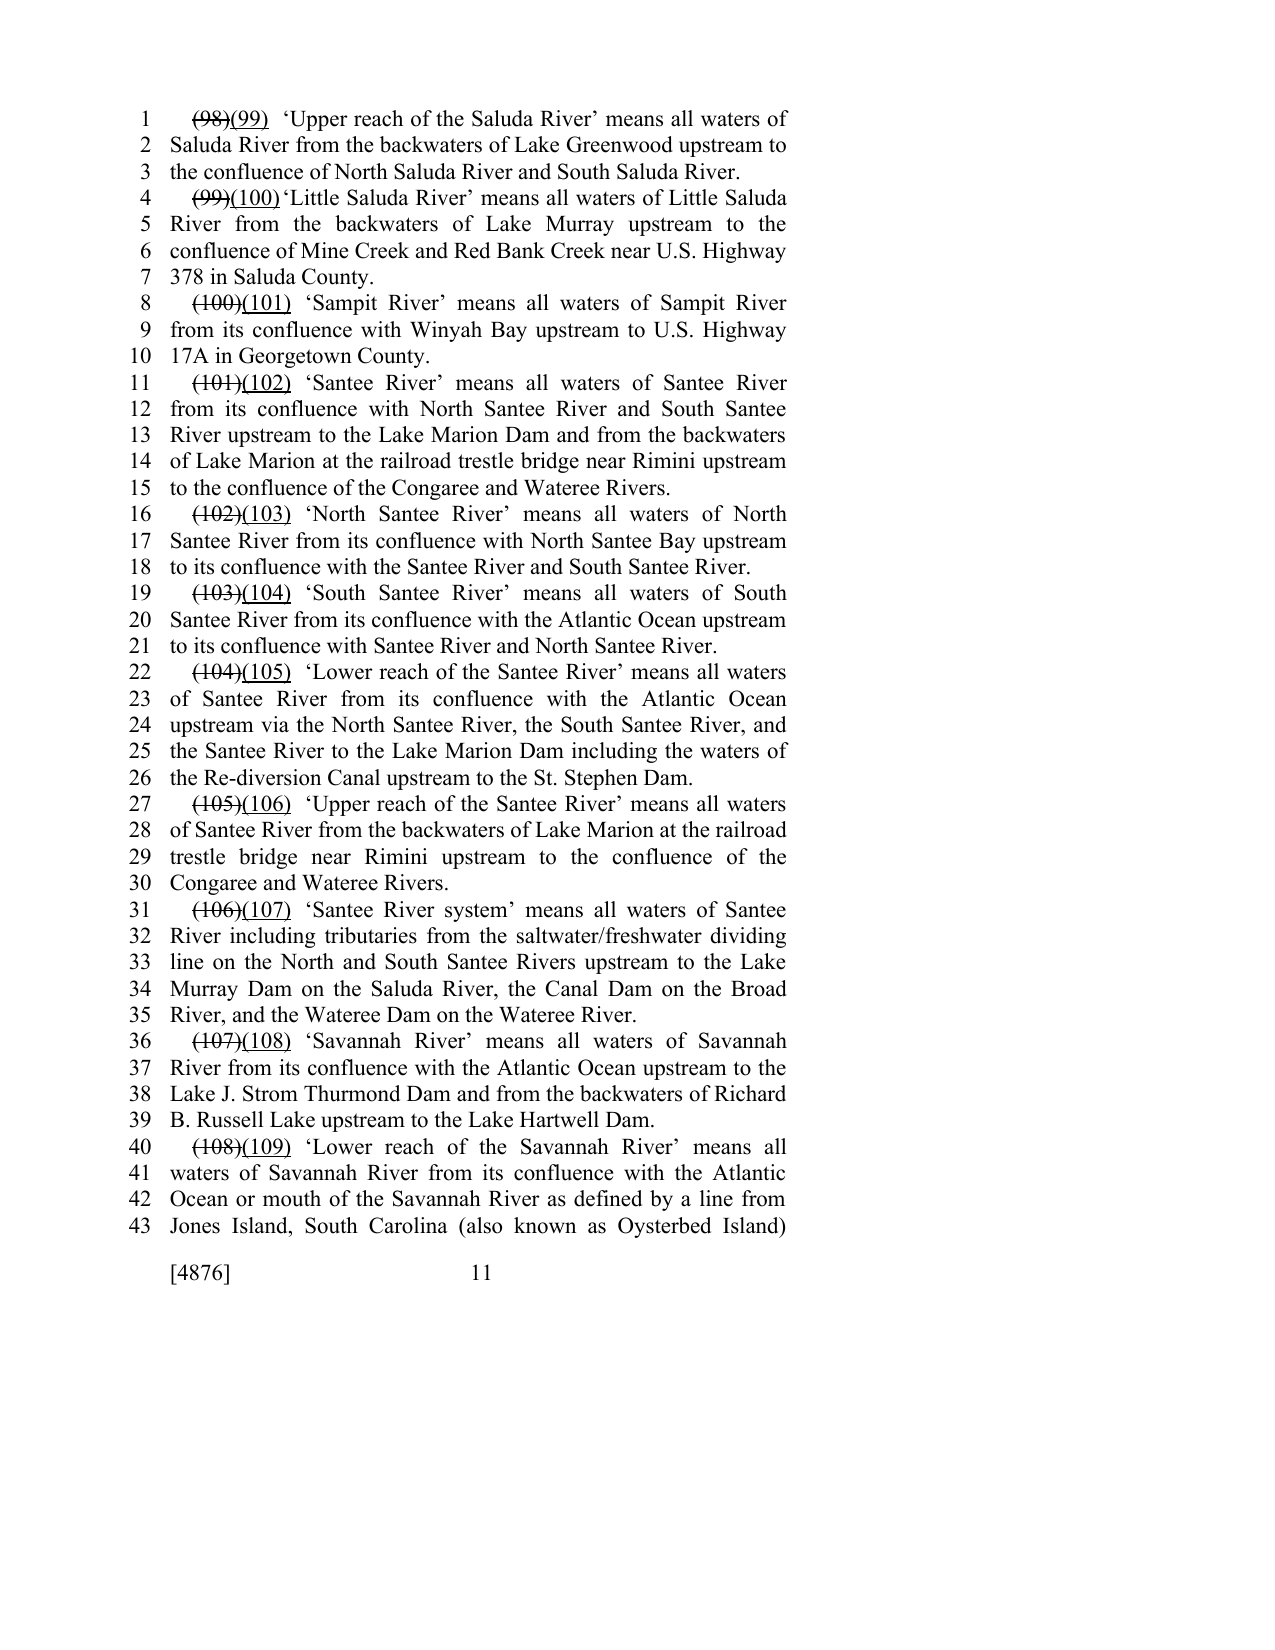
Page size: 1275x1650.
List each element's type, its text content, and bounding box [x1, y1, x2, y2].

text (105)(106) ‘Upper reach of the Santee River’ means all waters of Santee River from the backwaters of Lake Marion at the railroad trestle bridge near Rimini upstream to the confluence of the Congaree and Wateree Rivers. [169, 790, 787, 896]
text (100)(101) ‘Sampit River’ means all waters of Sampit River from its confluence with Winyah Bay upstream to U.S. Highway 17A in Georgetown County. [169, 289, 787, 368]
text (103)(104) ‘South Santee River’ means all waters of South Santee River from its confluence with the Atlantic Ocean upstream to its confluence with Santee River and North Santee River. [169, 579, 787, 658]
text (99)(100) ‘Little Saluda River’ means all waters of Little Saluda River from the backwaters of Lake Murray upstream to the confluence of Mine Creek and Red Bank Creek near U.S. Highway 378 in Saluda County. [169, 184, 787, 289]
text (102)(103) ‘North Santee River’ means all waters of North Santee River from its confluence with North Santee Bay upstream to its confluence with the Santee River and South Santee River. [169, 500, 787, 579]
text (106)(107) ‘Santee River system’ means all waters of Santee River including tributaries from the saltwater/freshwater dividing line on the North and South Santee Rivers upstream to the Lake Murray Dam on the Saluda River, the Canal Dam on the Broad River, and the Wateree Dam on the Wateree River. [169, 896, 787, 1027]
text (101)(102) ‘Santee River’ means all waters of Santee River from its confluence with North Santee River and South Santee River upstream to the Lake Marion Dam and from the backwaters of Lake Marion at the railroad trestle bridge near Rimini upstream to the confluence of the Congaree and Wateree Rivers. [169, 368, 787, 500]
text (98)(99) ‘Upper reach of the Saluda River’ means all waters of Saluda River from the backwaters of Lake Greenwood upstream to the confluence of North Saluda River and South Saluda River. [169, 105, 787, 184]
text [169, 1133, 787, 1238]
text (104)(105) ‘Lower reach of the Santee River’ means all waters of Santee River from its confluence with the Atlantic Ocean upstream via the North Santee River, the South Santee River, and the Santee River to the Lake Marion Dam including the waters of the Re-diversion Canal upstream to the St. Stephen Dam. [169, 658, 787, 790]
text (107)(108) ‘Savannah River’ means all waters of Savannah River from its confluence with the Atlantic Ocean upstream to the Lake J. Strom Thurmond Dam and from the backwaters of Richard B. Russell Lake upstream to the Lake Hartwell Dam. [169, 1027, 787, 1133]
